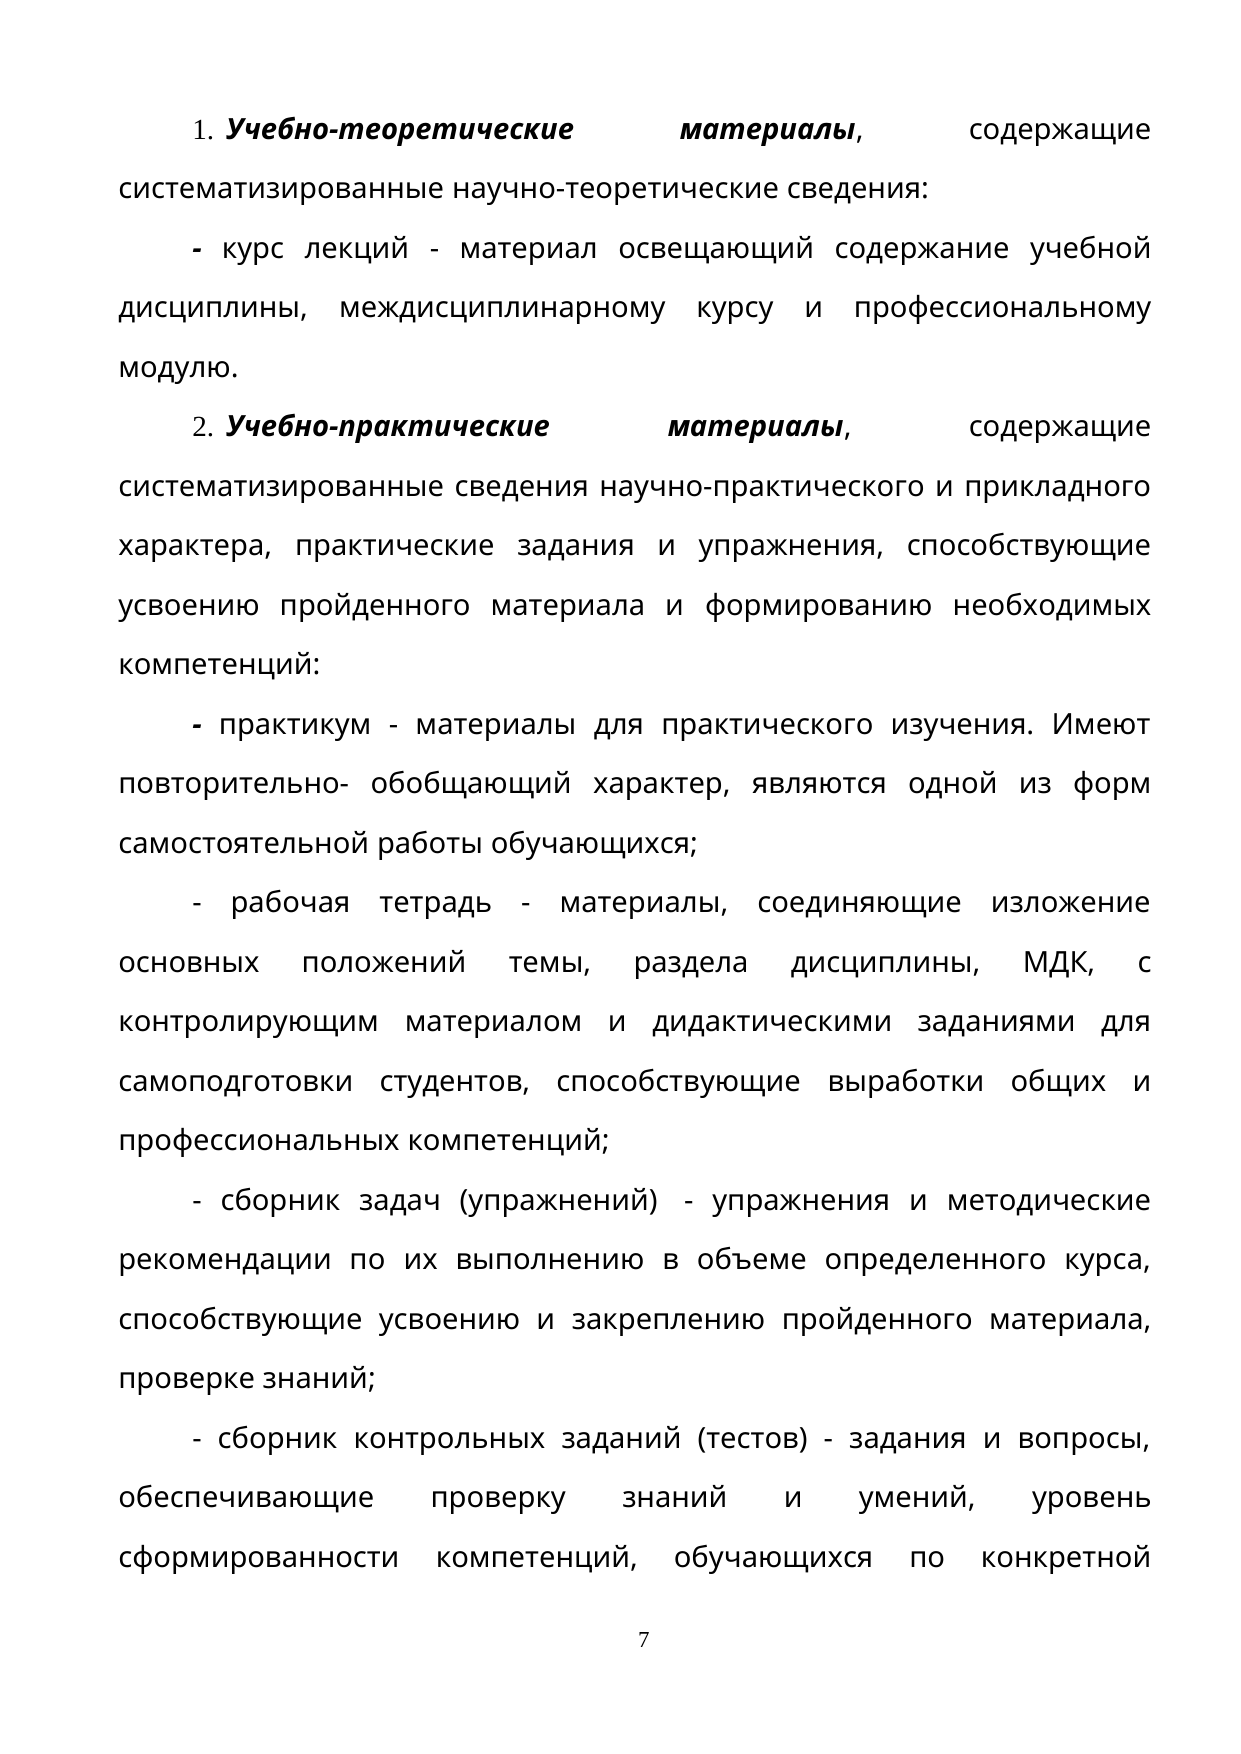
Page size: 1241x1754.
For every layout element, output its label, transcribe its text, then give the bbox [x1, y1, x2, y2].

list Учебно-теоретические материалы, содержащие систематизированные научно-теоретические сведения: [118, 108, 1151, 207]
list - практикум - материалы для практического изучения. Имеют повторительно- обобщающий характер, являются одной из форм самостоятельной работы обучающихся; [118, 703, 1151, 862]
list - рабочая тетрадь - материалы, соединяющие изложение основных положений темы, раздела дисциплины, МДК, с контролирующим материалом и дидактическими заданиями для самоподготовки студентов, способствующие выработки общих и профессиональных компетенций; [118, 882, 1151, 1159]
list Учебно-практические материалы, содержащие систематизированные сведения научно-практического и прикладного характера, практические задания и упражнения, способствующие усвоению пройденного материала и формированию необходимых компетенций: [118, 406, 1151, 683]
list - курс лекций - материал освещающий содержание учебной дисциплины, междисциплинарному курсу и профессиональному модулю. [118, 227, 1151, 386]
list - сборник задач (упражнений) - упражнения и методические рекомендации по их выполнению в объеме определенного курса, способствующие усвоению и закреплению пройденного материала, проверке знаний; [118, 1179, 1151, 1397]
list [118, 1417, 1151, 1576]
